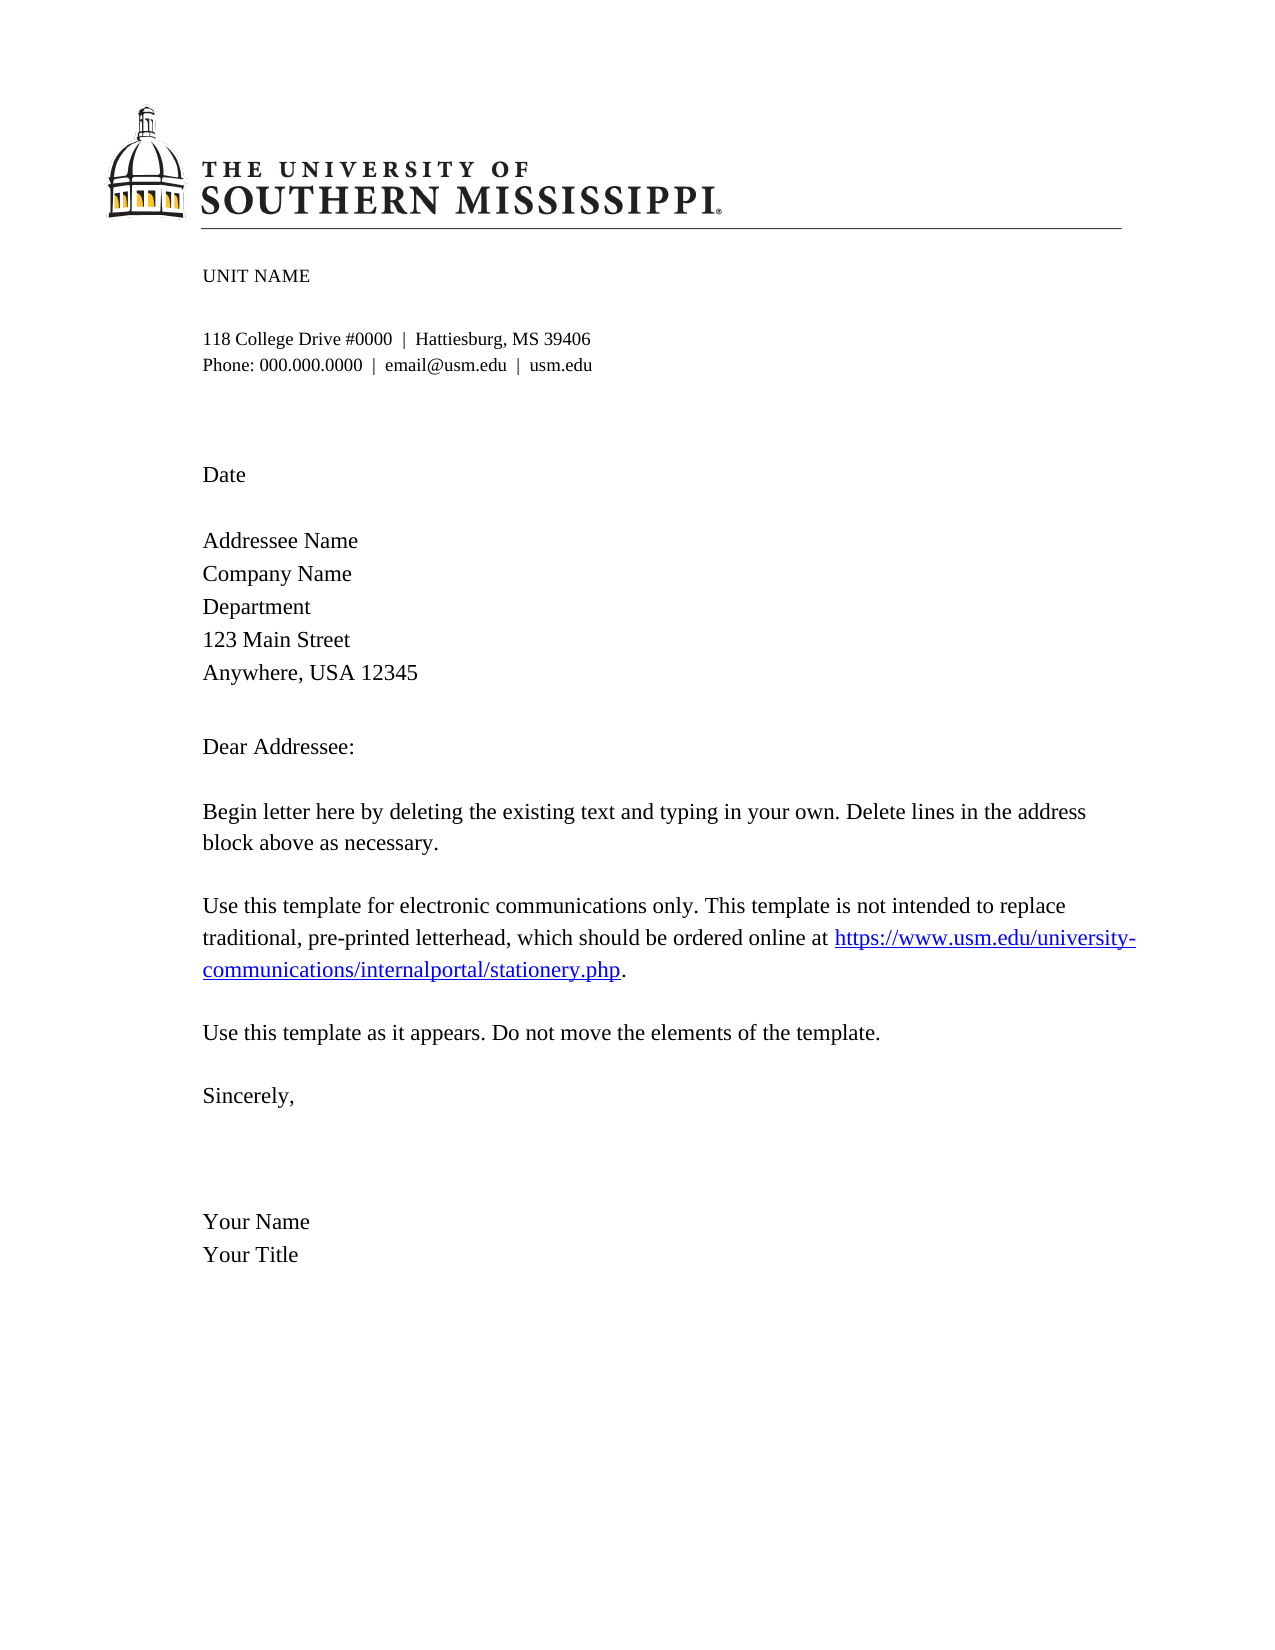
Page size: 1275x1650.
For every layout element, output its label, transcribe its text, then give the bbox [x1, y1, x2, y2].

picture [75, 75, 1143, 230]
text Addressee Name [127, 527, 1143, 553]
text Your Name Your Title [202, 1208, 1143, 1267]
text 123 Main Street [202, 626, 1143, 652]
text 118 College Drive #0000 | Hattiesburg, MS 39406 [202, 328, 1143, 349]
text Date [202, 461, 1143, 488]
text Anywhere, USA 12345 [202, 659, 1143, 685]
text Use this template for electronic communications only. This template is not intended to replace traditional, pre-printed letterhead, which should be ordered online at https://www.usm.edu/university-communications/internalportal/stationery.php. [202, 893, 1143, 982]
text Sincerely, [202, 1082, 1143, 1108]
text Phone: 000.000.0000 | email@usm.edu | usm.edu [202, 353, 1143, 375]
text Department [202, 593, 1143, 619]
text Dear Addressee: [202, 733, 1143, 760]
text Use this template as it appears. Do not move the elements of the template. [202, 1019, 1143, 1045]
text Begin letter here by deleting the existing text and typing in your own. Delete lines in the address block above as necessary. [202, 798, 1143, 856]
text Company Name [202, 560, 1143, 586]
text UNIT NAME [202, 265, 1143, 287]
